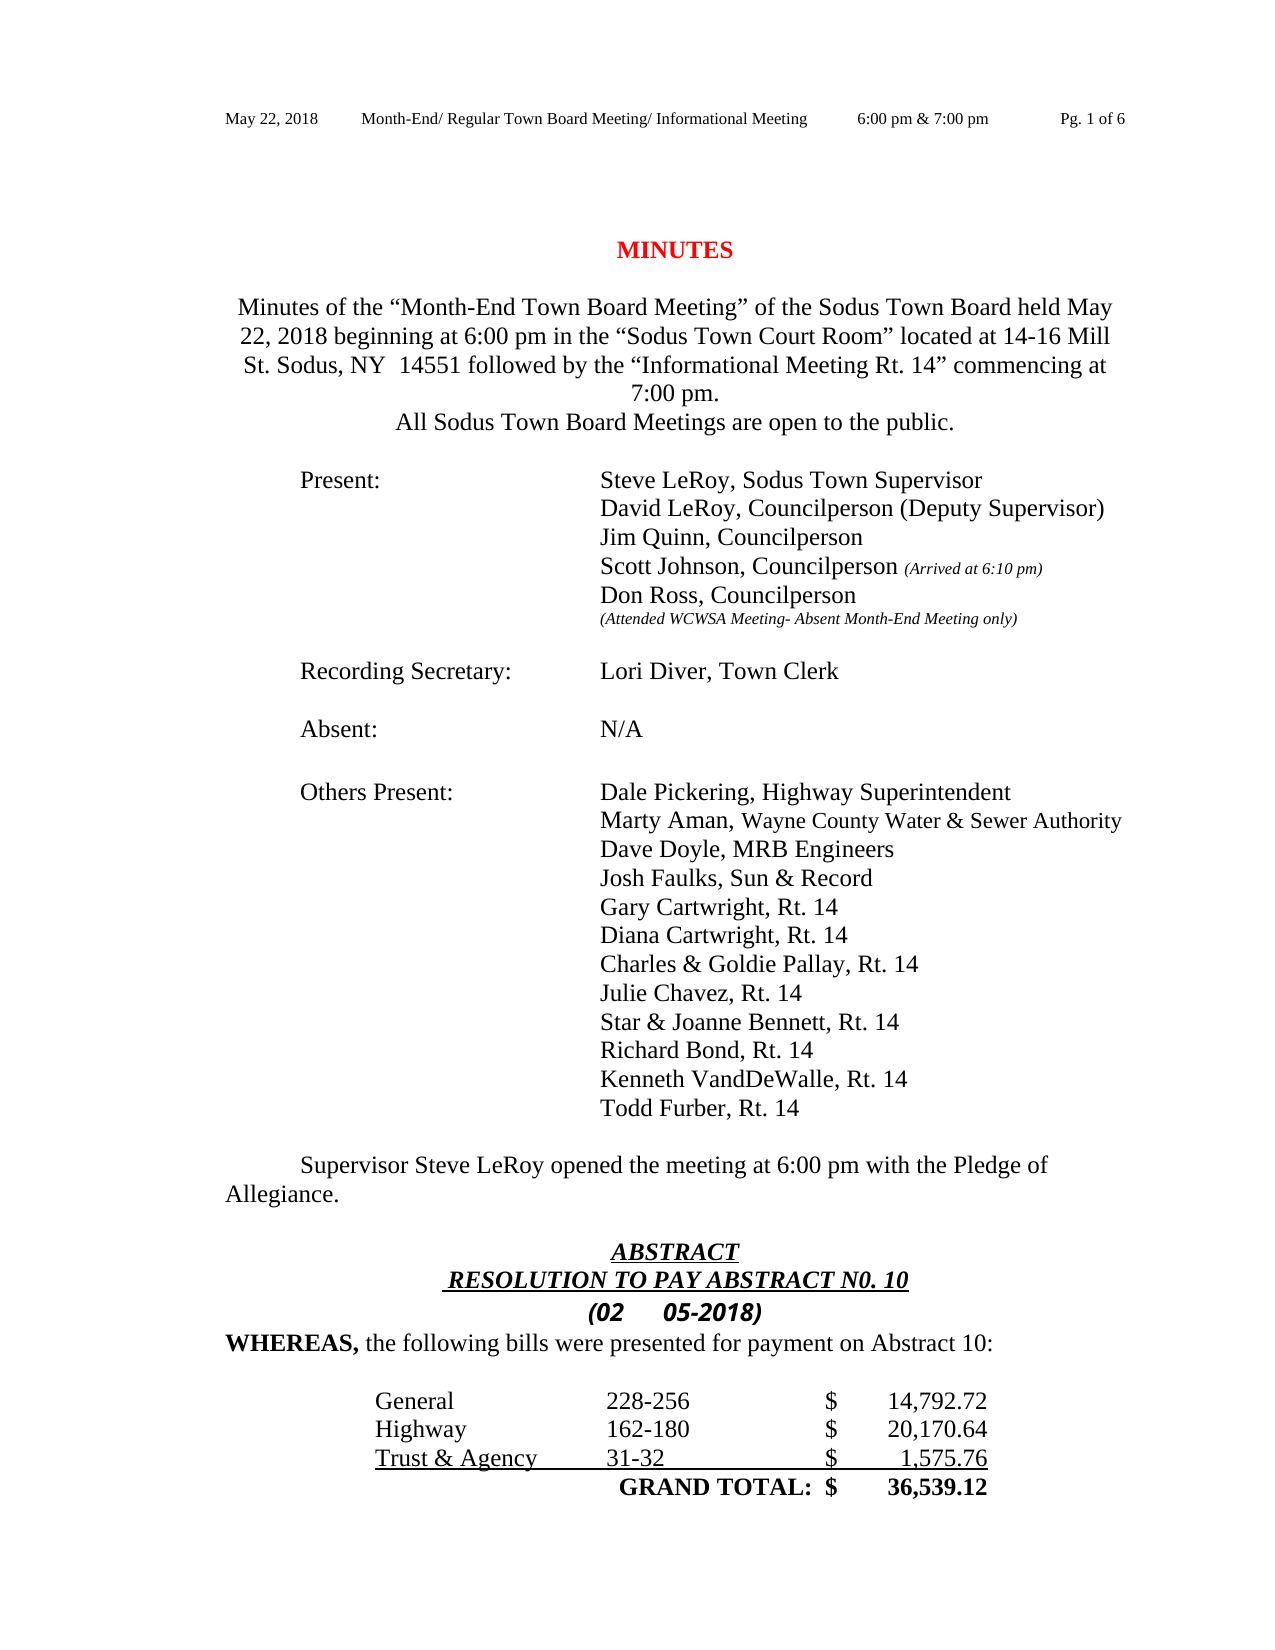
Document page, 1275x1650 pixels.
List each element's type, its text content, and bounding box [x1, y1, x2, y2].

text RESOLUTION TO PAY ABSTRACT N0. 10 [225, 1265, 1125, 1294]
text Jim Quinn, Councilperson [225, 522, 1125, 551]
text All Sodus Town Board Meetings are open to the public. [225, 407, 1125, 436]
text Josh Faulks, Sun & Record [225, 863, 1125, 892]
text Present: Steve LeRoy, Sodus Town Supervisor [225, 465, 1125, 493]
text Richard Bond, Rt. 14 [225, 1035, 1125, 1064]
text David LeRoy, Councilperson (Deputy Supervisor) [600, 493, 1125, 522]
text (Attended WCWSA Meeting- Absent Month-End Meeting only) [600, 608, 1125, 628]
text Highway 162-180 $ 20,170.64 [375, 1414, 1125, 1443]
text Gary Cartwright, Rt. 14 [225, 892, 1125, 920]
text WHEREAS, the following bills were presented for payment on Abstract 10: [225, 1328, 1125, 1357]
text Recording Secretary: Lori Diver, Town Clerk [225, 656, 1125, 685]
text GRAND TOTAL: $ 36,539.12 [225, 1472, 1125, 1501]
text Star & Joanne Bennett, Rt. 14 [225, 1007, 1125, 1035]
text MINUTES [225, 235, 1125, 263]
text Todd Furber, Rt. 14 [225, 1093, 1125, 1122]
text ABSTRACT [225, 1237, 1125, 1265]
text General 228-256 $ 14,792.72 [225, 1386, 1125, 1414]
text Kenneth VandDeWalle, Rt. 14 [225, 1064, 1125, 1093]
text Others Present: Dale Pickering, Highway Superintendent [225, 777, 1125, 805]
text Marty Aman, Wayne County Water & Sewer Authority [225, 805, 1125, 834]
text Don Ross, Councilperson [600, 580, 1125, 608]
text Charles & Goldie Pallay, Rt. 14 [225, 949, 1125, 978]
text (02 05-2018) [225, 1294, 1125, 1328]
text Dave Doyle, MRB Engineers [225, 834, 1125, 863]
text Absent: N/A [225, 714, 1125, 743]
text Julie Chavez, Rt. 14 [225, 978, 1125, 1007]
text Diana Cartwright, Rt. 14 [225, 920, 1125, 949]
text Minutes of the “Month-End Town Board Meeting” of the Sodus Town Board held May 22, 2018 beginning at 6:00 pm in the “Sodus Town Court Room” located at 14-16 Mill St. Sodus, NY 14551 followed by the “Informational Meeting Rt. 14” commencing at 7:00 pm. [225, 292, 1125, 407]
text Scott Johnson, Councilperson (Arrived at 6:10 pm) [225, 551, 1125, 580]
text Supervisor Steve LeRoy opened the meeting at 6:00 pm with the Pledge of Allegiance. [225, 1150, 1125, 1208]
text Trust & Agency 31-32 $ 1,575.76 [375, 1443, 1125, 1472]
